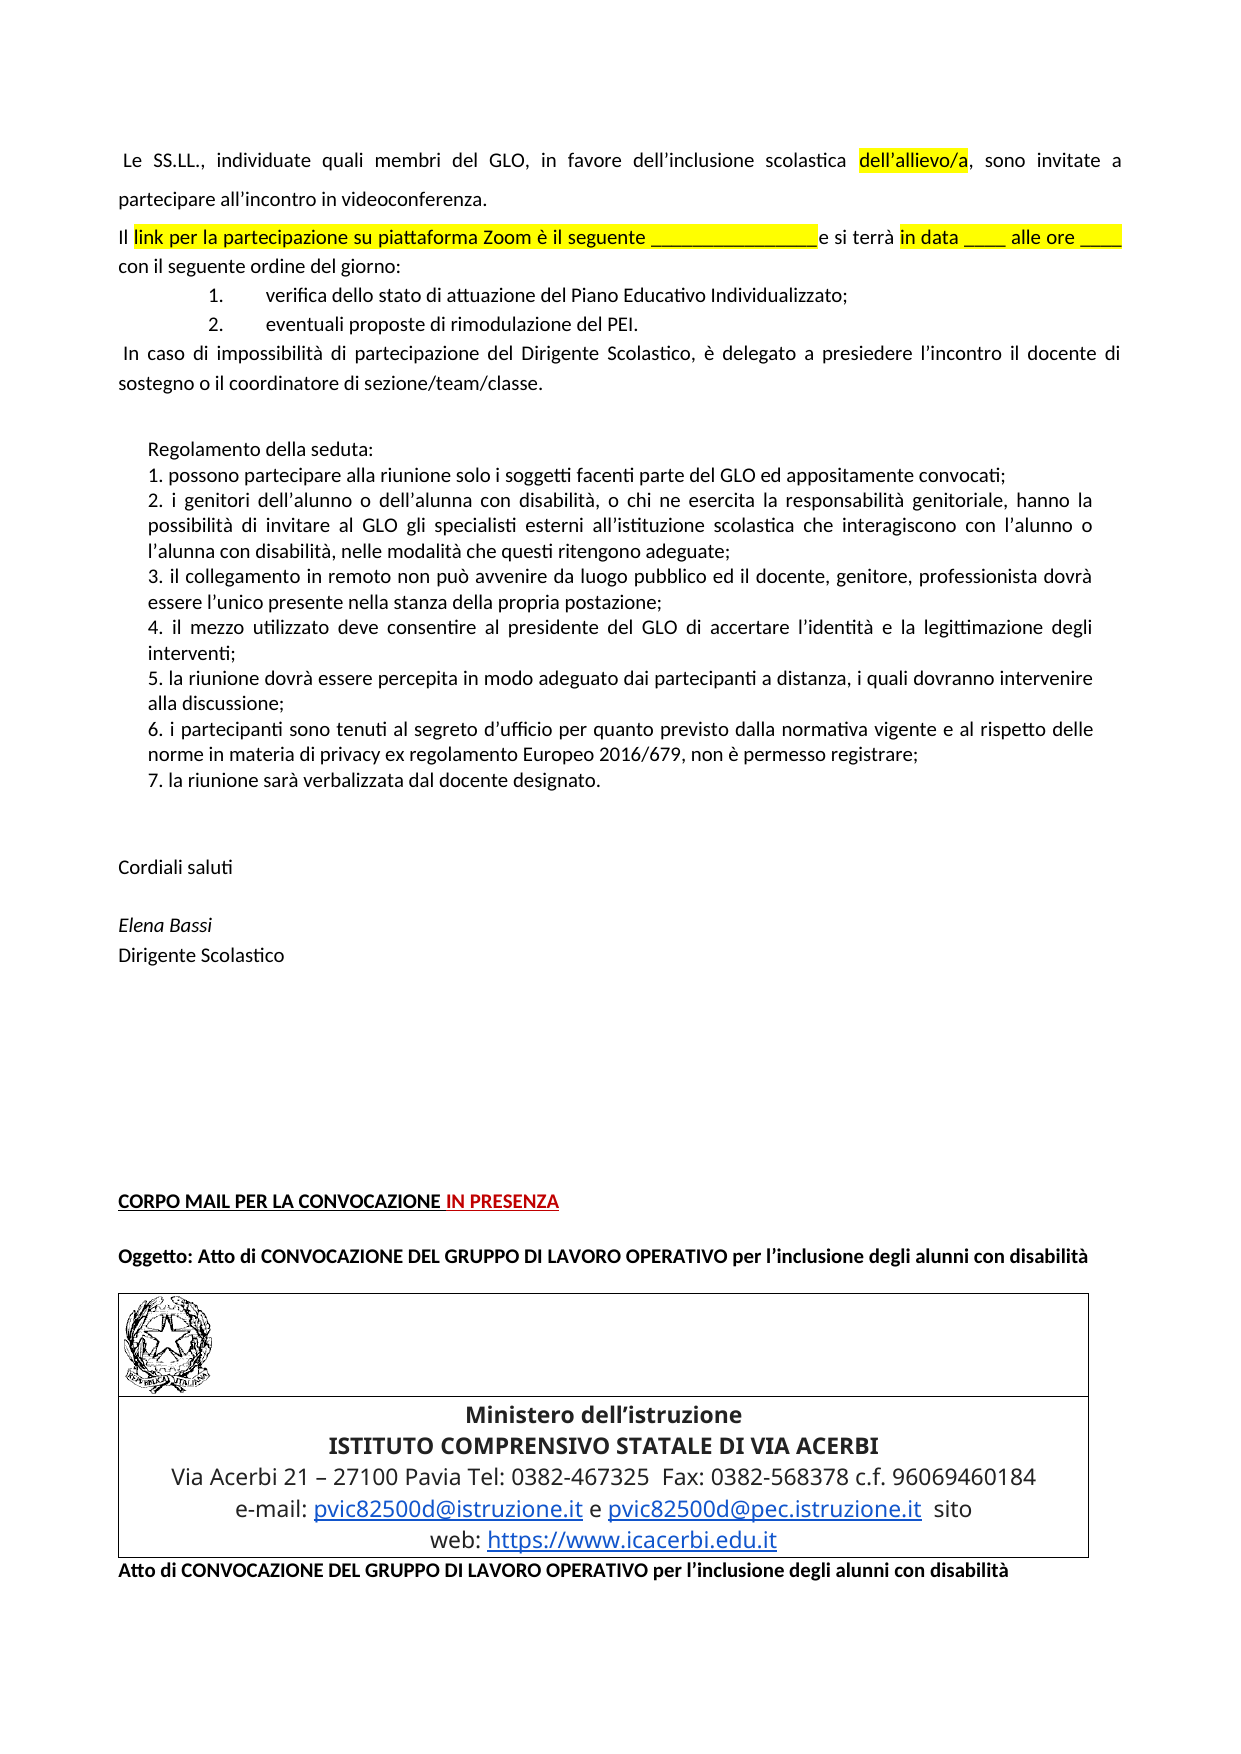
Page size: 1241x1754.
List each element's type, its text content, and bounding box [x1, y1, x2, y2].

text Oggetto: Atto di CONVOCAZIONE DEL GRUPPO DI LAVORO OPERATIVO per l’inclusione degli alunni con disabilità [118, 1243, 1122, 1268]
text Atto di CONVOCAZIONE DEL GRUPPO DI LAVORO OPERATIVO per l’inclusione degli alunni con disabilità [118, 1558, 1122, 1583]
text Le SS.LL., individuate quali membri del GLO, in favore dell’inclusione scolastica dell’allievo/a, sono invitate a partecipare all’incontro in videoconferenza. [118, 148, 1122, 211]
table_cell Ministero dell’istruzione ISTITUTO COMPRENSIVO STATALE DI VIA ACERBI Via Acerbi 21 – 27100 Pavia Tel: 0382-467325 Fax: 0382-568378 c.f. 96069460184 e-mail: pvic82500d@istruzione.it e pvic82500d@pec.istruzione.it sito web: https://www.icacerbi.edu.it [119, 1397, 1088, 1557]
text Dirigente Scolastico [118, 938, 1122, 967]
text Cordiali saluti [118, 851, 1122, 880]
text Elena Bassi [118, 909, 1122, 938]
text 2. i genitori dell’alunno o dell’alunna con disabilità, o chi ne esercita la responsabilità genitoriale, hanno la possibilità di invitare al GLO gli specialisti esterni all’istituzione scolastica che interagiscono con l’alunno o l’alunna con disabilità, nelle modalità che questi ritengono adeguate; [148, 487, 1095, 563]
table_header [119, 1294, 1088, 1396]
text 5. la riunione dovrà essere percepita in modo adeguato dai partecipanti a distanza, i quali dovranno intervenire alla discussione; [148, 665, 1095, 716]
text 1. possono partecipare alla riunione solo i soggetti facenti parte del GLO ed appositamente convocati; [148, 462, 1095, 487]
text 1. verifica dello stato di attuazione del Piano Educativo Individualizzato; [208, 282, 1093, 308]
text 4. il mezzo utilizzato deve consentire al presidente del GLO di accertare l’identità e la legittimazione degli interventi; [148, 614, 1095, 665]
text In caso di impossibilità di partecipazione del Dirigente Scolastico, è delegato a presiedere l’incontro il docente di sostegno o il coordinatore di sezione/team/classe. [118, 341, 1122, 395]
text CORPO MAIL PER LA CONVOCAZIONE IN PRESENZA [118, 1188, 1122, 1213]
text Regolamento della seduta: [148, 436, 1095, 462]
text 3. il collegamento in remoto non può avvenire da luogo pubblico ed il docente, genitore, professionista dovrà essere l’unico presente nella stanza della propria postazione; [148, 563, 1095, 614]
text 2. eventuali proposte di rimodulazione del PEI. [208, 311, 1093, 337]
text Il link per la partecipazione su piattaforma Zoom è il seguente ________________e si terrà in data ____ alle ore ____ con il seguente ordine del giorno: [118, 224, 1122, 278]
text 6. i partecipanti sono tenuti al segreto d’ufficio per quanto previsto dalla normativa vigente e al rispetto delle norme in materia di privacy ex regolamento Europeo 2016/679, non è permesso registrare; [148, 716, 1095, 767]
text 7. la riunione sarà verbalizzata dal docente designato. [148, 767, 1095, 792]
picture [120, 1296, 216, 1395]
